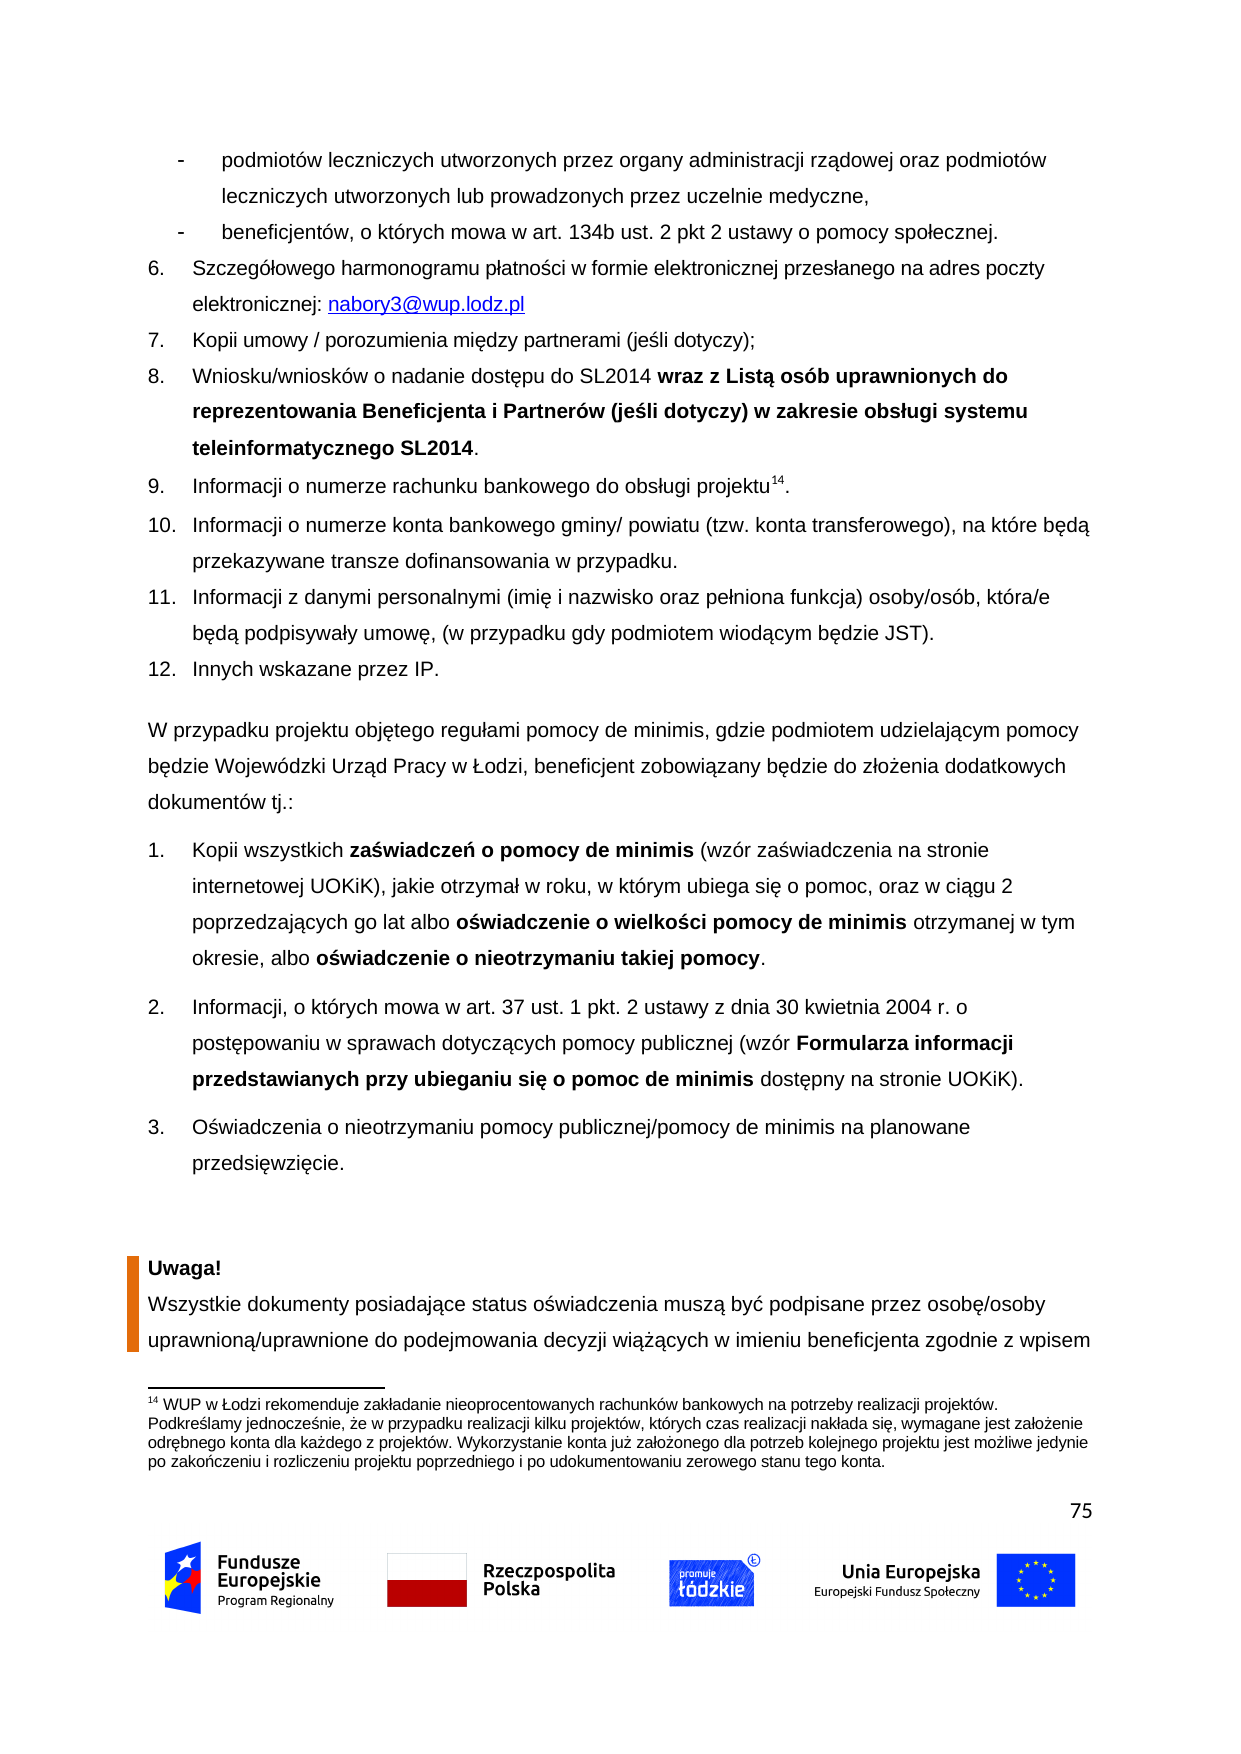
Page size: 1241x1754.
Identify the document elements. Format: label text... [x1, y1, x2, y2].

list beneficjentów, o których mowa w art. 134b ust. 2 pkt 2 ustawy o pomocy społecznej. [177, 219, 1093, 244]
list Informacji o numerze konta bankowego gminy/ powiatu (tzw. konta transferowego), na które będą przekazywane transze dofinansowania w przypadku. [148, 513, 1093, 573]
picture [147, 1523, 1093, 1632]
text W przypadku projektu objętego regułami pomocy de minimis, gdzie podmiotem udzielającym pomocy będzie Wojewódzki Urząd Pracy w Łodzi, beneficjent zobowiązany będzie do złożenia dodatkowych dokumentów tj.: [148, 718, 1093, 814]
list Informacji, o których mowa w art. 37 ust. 1 pkt. 2 ustawy z dnia 30 kwietnia 2004 r. o postępowaniu w sprawach dotyczących pomocy publicznej (wzór Formularza informacji przedstawianych przy ubieganiu się o pomoc de minimis dostępny na stronie UOKiK). [148, 994, 1093, 1090]
list podmiotów leczniczych utworzonych przez organy administracji rządowej oraz podmiotów leczniczych utworzonych lub prowadzonych przez uczelnie medyczne, [177, 148, 1093, 208]
list Szczegółowego harmonogramu płatności w formie elektronicznej przesłanego na adres poczty elektronicznej: nabory3@wup.lodz.pl [148, 256, 1093, 316]
list Kopii umowy / porozumienia między partnerami (jeśli dotyczy); [148, 327, 1093, 351]
list Informacji z danymi personalnymi (imię i nazwisko oraz pełniona funkcja) osoby/osób, która/e będą podpisywały umowę, (w przypadku gdy podmiotem wiodącym będzie JST). [148, 585, 1093, 645]
list Wniosku/wniosków o nadanie dostępu do SL2014 wraz z Listą osób uprawnionych do reprezentowania Beneficjenta i Partnerów (jeśli dotyczy) w zakresie obsługi systemu teleinformatycznego SL2014. [148, 363, 1093, 459]
list Informacji o numerze rachunku bankowego do obsługi projektu. [148, 471, 1093, 499]
list Kopii wszystkich zaświadczeń o pomocy de minimis (wzór zaświadczenia na stronie internetowej UOKiK), jakie otrzymał w roku, w którym ubiega się o pomoc, oraz w ciągu 2 poprzedzających go lat albo oświadczenie o wielkości pomocy de minimis otrzymanej w tym okresie, albo oświadczenie o nieotrzymaniu takiej pomocy. [148, 838, 1093, 970]
list Oświadczenia o nieotrzymaniu pomocy publicznej/pomocy de minimis na planowane przedsięwzięcie. [148, 1115, 1093, 1175]
text Uwaga! [139, 1256, 1093, 1280]
list Innych wskazane przez IP. [148, 657, 1093, 681]
